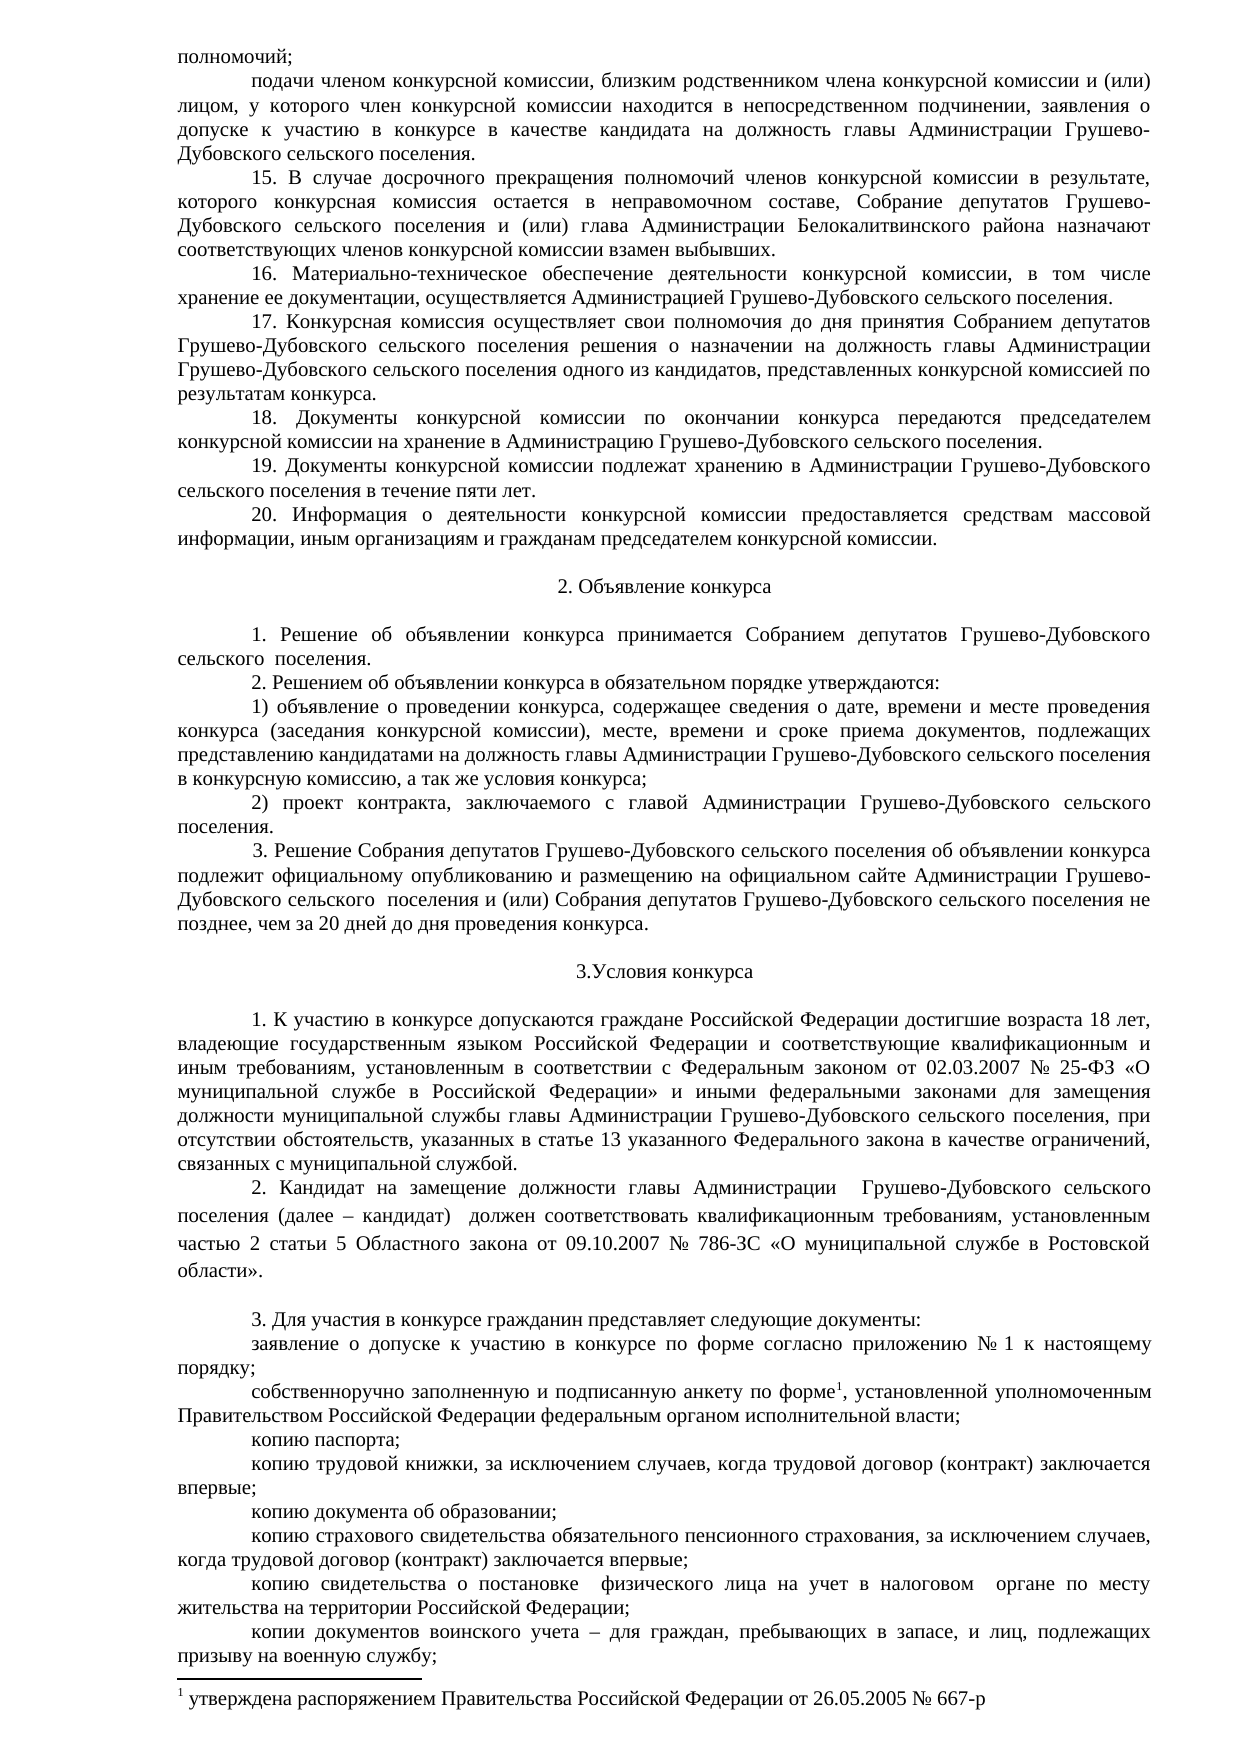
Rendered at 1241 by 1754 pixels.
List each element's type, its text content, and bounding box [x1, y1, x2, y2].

text 16. Материально-техническое обеспечение деятельности конкурсной комиссии, в том числе хранение ее документации, осуществляется Администрацией Грушево-Дубовского сельского поселения. [177, 261, 1152, 309]
text 1) объявление о проведении конкурса, содержащее сведения о дате, времени и месте проведения конкурса (заседания конкурсной комиссии), месте, времени и сроке приема документов, подлежащих представлению кандидатами на должность главы Администрации Грушево-Дубовского сельского поселения в конкурсную комиссию, а так же условия конкурса; [177, 694, 1152, 790]
text 1. К участию в конкурсе допускаются граждане Российской Федерации достигшие возраста 18 лет, владеющие государственным языком Российской Федерации и соответствующие квалификационным и иным требованиям, установленным в соответствии с Федеральным законом от 02.03.2007 № 25-ФЗ «О муниципальной службе в Российской Федерации» и иными федеральными законами для замещения должности муниципальной службы главы Администрации Грушево-Дубовского сельского поселения, при отсутствии обстоятельств, указанных в статье 13 указанного Федерального закона в качестве ограничений, связанных с муниципальной службой. [177, 1007, 1152, 1175]
text 20. Информация о деятельности конкурсной комиссии предоставляется средствам массовой информации, иным организациям и гражданам председателем конкурсной комиссии. [177, 502, 1152, 550]
text 15. В случае досрочного прекращения полномочий членов конкурсной комиссии в результате, которого конкурсная комиссия остается в неправомочном составе, Собрание депутатов Грушево-Дубовского сельского поселения и (или) глава Администрации Белокалитвинского района назначают соответствующих членов конкурсной комиссии взамен выбывших. [177, 165, 1152, 261]
text копию документа об образовании; [177, 1499, 1152, 1523]
text 1. Решение об объявлении конкурса принимается Собранием депутатов Грушево-Дубовского сельского поселения. [177, 622, 1152, 670]
text копию паспорта; [177, 1427, 1152, 1451]
text 18. Документы конкурсной комиссии по окончании конкурса передаются председателем конкурсной комиссии на хранение в Администрацию Грушево-Дубовского сельского поселения. [177, 405, 1152, 453]
text собственноручно заполненную и подписанную анкету по форме, установленной уполномоченным Правительством Российской Федерации федеральным органом исполнительной власти; [177, 1379, 1152, 1427]
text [177, 44, 1152, 68]
text копию трудовой книжки, за исключением случаев, когда трудовой договор (контракт) заключается впервые; [177, 1451, 1152, 1499]
text 19. Документы конкурсной комиссии подлежат хранению в Администрации Грушево-Дубовского сельского поселения в течение пяти лет. [177, 453, 1152, 502]
text копию свидетельства о постановке физического лица на учет в налоговом органе по месту жительства на территории Российской Федерации; [177, 1571, 1152, 1619]
text заявление о допуске к участию в конкурсе по форме согласно приложению № 1 к настоящему порядку; [177, 1331, 1152, 1379]
text 17. Конкурсная комиссия осуществляет свои полномочия до дня принятия Собранием депутатов Грушево-Дубовского сельского поселения решения о назначении на должность главы Администрации Грушево-Дубовского сельского поселения одного из кандидатов, представленных конкурсной комиссией по результатам конкурса. [177, 309, 1152, 405]
text 3. Решение Собрания депутатов Грушево-Дубовского сельского поселения об объявлении конкурса подлежит официальному опубликованию и размещению на официальном сайте Администрации Грушево-Дубовского сельского поселения и (или) Собрания депутатов Грушево-Дубовского сельского поселения не позднее, чем за 20 дней до дня проведения конкурса. [177, 838, 1152, 935]
text подачи членом конкурсной комиссии, близким родственником члена конкурсной комиссии и (или) лицом, у которого член конкурсной комиссии находится в непосредственном подчинении, заявления о допуске к участию в конкурсе в качестве кандидата на должность главы Администрации Грушево-Дубовского сельского поселения. [177, 68, 1152, 165]
text 3.Условия конкурса [177, 959, 1152, 983]
text 2) проект контракта, заключаемого с главой Администрации Грушево-Дубовского сельского поселения. [177, 790, 1152, 838]
text 2. Объявление конкурса [177, 574, 1152, 598]
text 2. Кандидат на замещение должности главы Администрации Грушево-Дубовского сельского поселения (далее – кандидат) должен соответствовать квалификационным требованиям, установленным частью 2 статьи 5 Областного закона от 09.10.2007 № 786-ЗС «О муниципальной службе в Ростовской области». [177, 1175, 1152, 1282]
text копии документов воинского учета – для граждан, пребывающих в запасе, и лиц, подлежащих призыву на военную службу; [177, 1619, 1152, 1667]
text 2. Решением об объявлении конкурса в обязательном порядке утверждаются: [177, 670, 1152, 694]
text копию страхового свидетельства обязательного пенсионного страхования, за исключением случаев, когда трудовой договор (контракт) заключается впервые; [177, 1523, 1152, 1571]
text 3. Для участия в конкурсе гражданин представляет следующие документы: [177, 1307, 1152, 1331]
